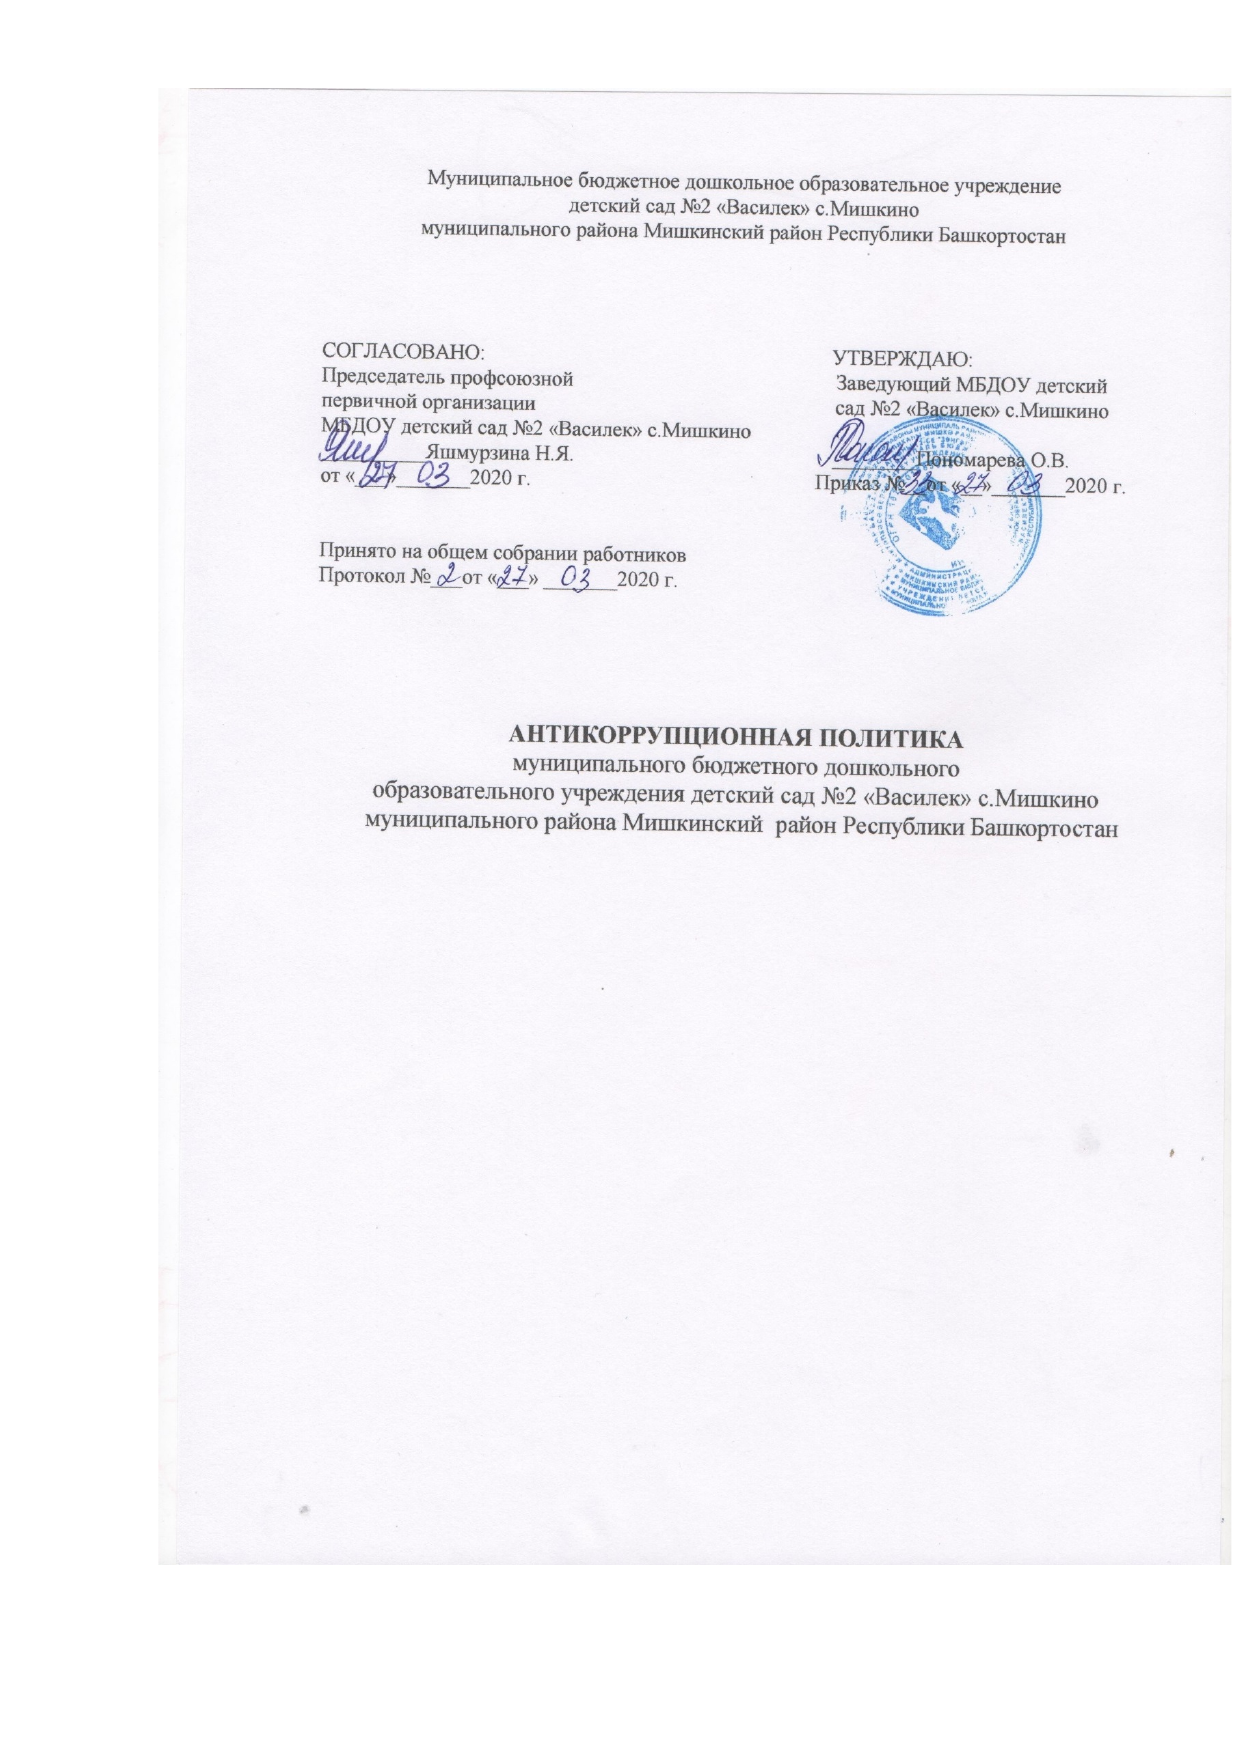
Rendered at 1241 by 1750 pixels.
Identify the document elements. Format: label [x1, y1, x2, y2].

picture [158, 88, 1232, 1565]
